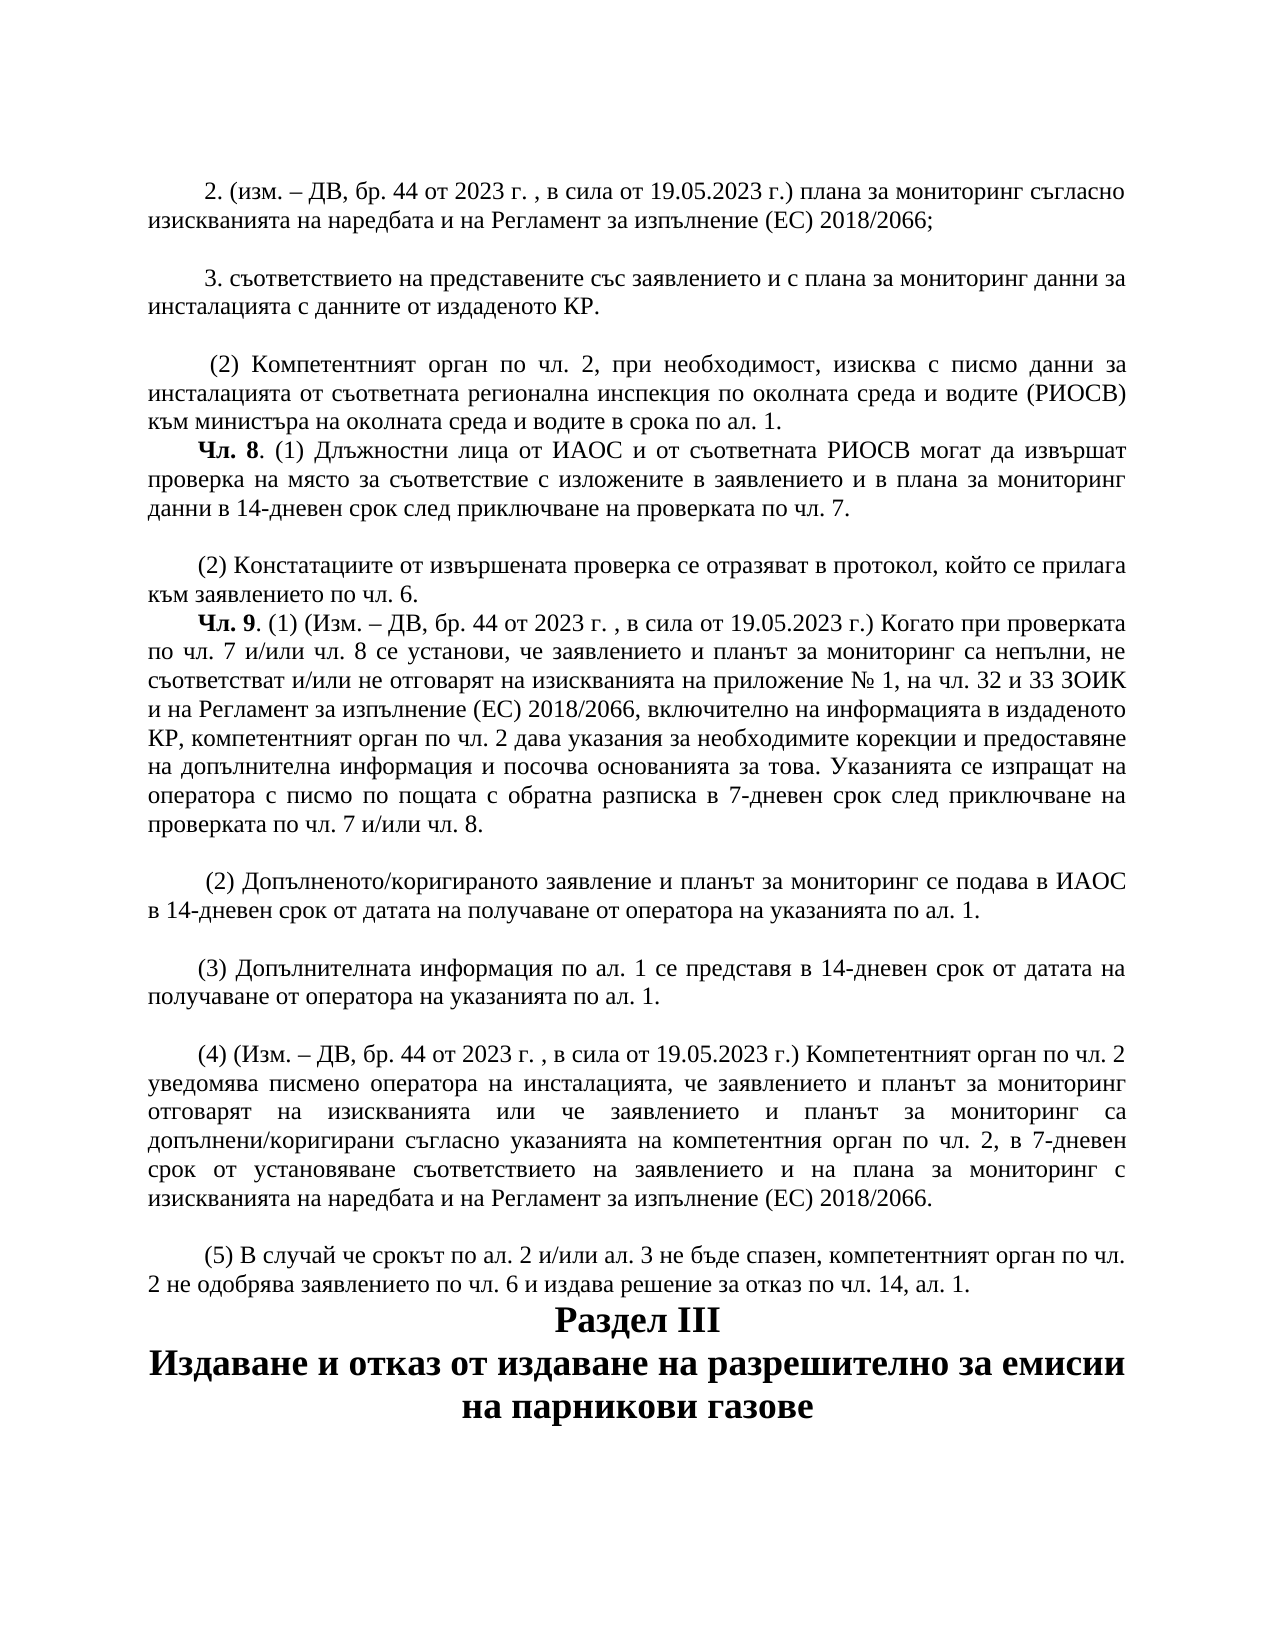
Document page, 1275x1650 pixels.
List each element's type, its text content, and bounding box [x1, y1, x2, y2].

text Чл. 9. (1) (Изм. – ДВ, бр. 44 от 2023 г. , в сила от 19.05.2023 г.) Когато при проверката по чл. 7 и/или чл. 8 се установи, че заявлението и планът за мониторинг са непълни, не съответстват и/или не отговарят на изискванията на приложение № 1, на чл. 32 и 33 ЗОИК и на Регламент за изпълнение (ЕС) 2018/2066, включително на информацията в издаденото КР, компетентният орган по чл. 2 дава указания за необходимите корекции и предоставяне на допълнителна информация и посочва основанията за това. Указанията се изпращат на оператора с писмо по пощата с обратна разписка в 7-дневен срок след приключване на проверката по чл. 7 и/или чл. 8. [148, 608, 1127, 838]
text (2) Допълненото/коригираното заявление и планът за мониторинг се подава в ИАОС в 14-дневен срок от датата на получаване от оператора на указанията по ал. 1. [148, 866, 1127, 924]
text (2) Компетентният орган по чл. 2, при необходимост, изисква с писмо данни за инсталацията от съответната регионална инспекция по околната среда и водите (РИОСВ) към министъра на околната среда и водите в срока по ал. 1. [148, 349, 1127, 435]
text Раздел III [148, 1298, 1127, 1341]
text (2) Констатациите от извършената проверка се отразяват в протокол, който се прилага към заявлението по чл. 6. [148, 550, 1127, 608]
text (3) Допълнителната информация по ал. 1 се представя в 14-дневен срок от датата на получаване от оператора на указанията по ал. 1. [148, 953, 1127, 1010]
text Чл. 8. (1) Длъжностни лица от ИАОС и от съответната РИОСВ могат да извършат проверка на място за съответствие с изложените в заявлението и в плана за мониторинг данни в 14-дневен срок след приключване на проверката по чл. 7. [148, 435, 1127, 521]
text Издаване и отказ от издаване на разрешително за емисии на парникови газове [148, 1341, 1127, 1427]
text (5) В случай че срокът по ал. 2 и/или ал. 3 не бъде спазен, компетентният орган по чл. 2 не одобрява заявлението по чл. 6 и издава решение за отказ по чл. 14, ал. 1. [148, 1240, 1127, 1298]
text 2. (изм. – ДВ, бр. 44 от 2023 г. , в сила от 19.05.2023 г.) плана за мониторинг съгласно изискванията на наредбата и на Регламент за изпълнение (ЕС) 2018/2066; [148, 176, 1127, 234]
text (4) (Изм. – ДВ, бр. 44 от 2023 г. , в сила от 19.05.2023 г.) Компетентният орган по чл. 2 уведомява писмено оператора на инсталацията, че заявлението и планът за мониторинг отговарят на изискванията или че заявлението и планът за мониторинг са допълнени/коригирани съгласно указанията на компетентния орган по чл. 2, в 7-дневен срок от установяване съответствието на заявлението и на плана за мониторинг с изискванията на наредбата и на Регламент за изпълнение (ЕС) 2018/2066. [148, 1039, 1127, 1211]
text 3. съответствието на представените със заявлението и с плана за мониторинг данни за инсталацията с данните от издаденото КР. [148, 263, 1127, 320]
